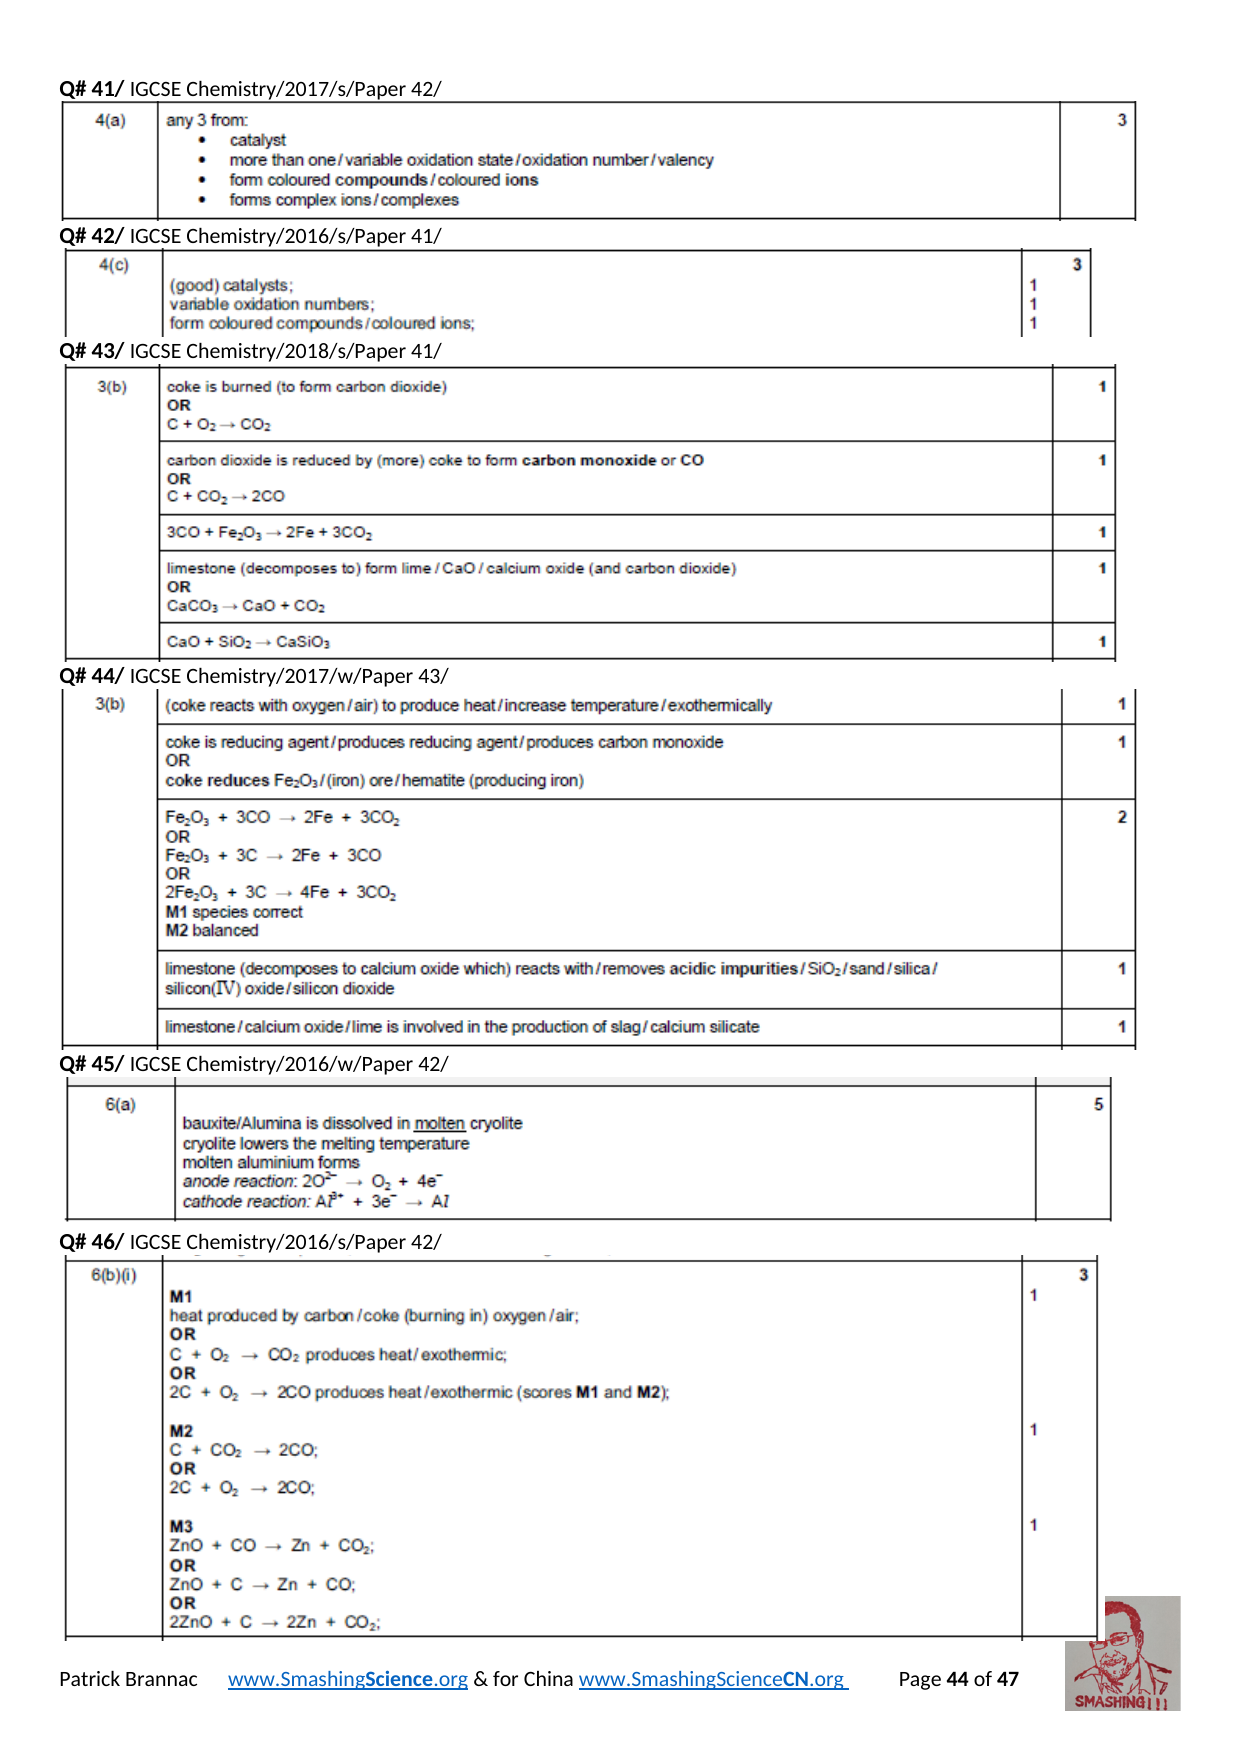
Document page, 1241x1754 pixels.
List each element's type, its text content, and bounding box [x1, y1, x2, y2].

picture [59, 1255, 1181, 1711]
picture [59, 248, 1098, 337]
picture [59, 689, 1141, 1050]
text Q# 43/ IGCSE Chemistry/2018/s/Paper 41/ [59, 337, 1090, 364]
text Q# 44/ IGCSE Chemistry/2017/w/Paper 43/ [59, 662, 1090, 689]
text Q# 45/ IGCSE Chemistry/2016/w/Paper 42/ [59, 1050, 1090, 1077]
picture [59, 1077, 1115, 1228]
text Q# 41/ IGCSE Chemistry/2017/s/Paper 42/ [59, 74, 1090, 101]
text Q# 42/ IGCSE Chemistry/2016/s/Paper 41/ [59, 221, 1090, 248]
picture [59, 364, 1121, 662]
picture [59, 101, 1141, 221]
text Q# 46/ IGCSE Chemistry/2016/s/Paper 42/ [59, 1228, 1090, 1255]
